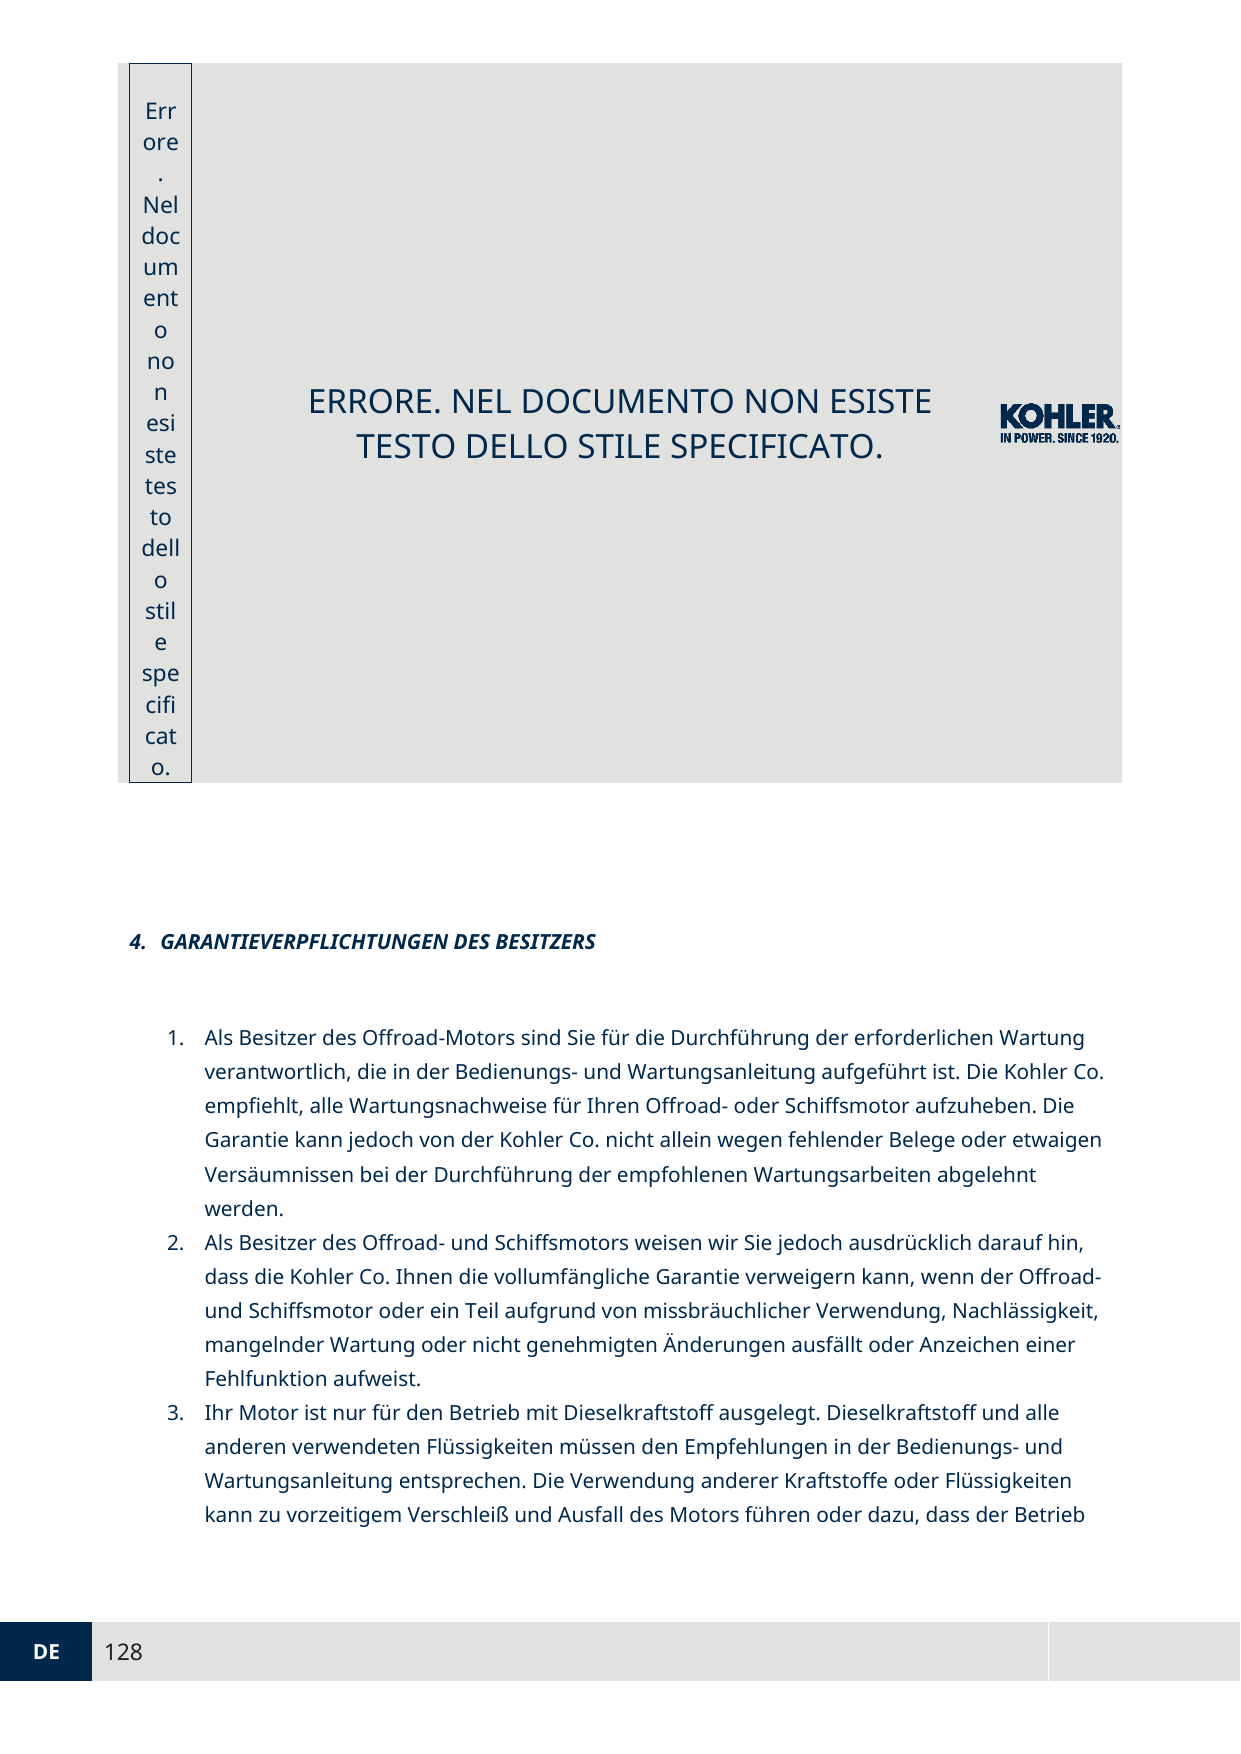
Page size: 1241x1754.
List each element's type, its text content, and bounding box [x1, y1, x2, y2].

picture [1000, 403, 1121, 443]
table_header KOHLER DIESELMOTOREN WELTWEITE GARANTIEBEDINGUNGEN 1. GARANTIEZEITRAUM Kohler Co. garantiert dem Endkunden, dass jeder Dieselmotor bei normalem Betrieb für den gültigen Deckungszeitraum oder die angegebenen Betriebsstunden (je nach dem was zuerst eintritt) frei von Material- oder Verarbeitungsfehlern sein wird, vorausgesetzt der Motor wird gemäß den Anweisungen und Bedienungsanleitungen von Kohler Co. betrieben und gewartet. * Hauptkomponentenfehler sind Fehler bezogen auf ein Kurbelwellengehäuse, Zylinderkopfgehäuse, eine Kurbelwelle, Kurbelwellenriemenscheibe, Nockenwelle, Verbindungsstange, ein Schwungrad und eine Ölpumpe. Der oben genannte Garantiezeitraum beginnt mit dem Kaufdatum der fertigen Anlage, in die der Motor verbaut ist. Wenn kein Stundenzähler auf der Anwendung installiert ist, werden die Betriebsstunden ab dem Kaufdatum mit 4 Betriebsstunden pro Tag, 5 Tage die Woche berechnet. Die Verpflichtung der Kohler Co. beschränkt sich im Rahmen dieser Garantie ausdrücklich auf eine nach ihrem Ermessen durchgeführte geeignete Anpassung, Reparatur oder den Austausch solcher Teile, die nach einer Inspektion durch die Kohler Co. oder eine von der Kohler Co. autorisierten Reparaturwerkstatt als defekt befunden wurdeno. Teile/Komponenten, die im Rahmen des erforderlichen Wartungsplans ausgetauscht werden, fallen ab Kaufdatum des Teils bis zum ersten planmäßigen Austausch dieser Teile/Komponenten unter die Garantie der Kohler Co. Alle anderen Ersatzteile fallen unter die oben genannte Garantie, sofern die Reparaturen von der Kohler Co. oder einer autorisierter Kohler Service durchgeführt wurden. 2. AUSSCHLÜSSE Die folgenden Punkte werden nicht von dieser Garantie abgedeckt. Schäden verursacht durch: (I) Unfall oder Havarie; (ii) unsachgemäße Nutzung oder Fahrlässigkeit; (iii) normalen Verschleiß; (iv) vorzeitigen Verschleiß wegen unsachgemäßer Wartung; (v) unsachgemäße Lagerung; (vi) alten oder verunreinigten Kraftstoff, der im Kraftstoffsystem zurückgelassen wurde, einschließlich aber nicht beschränkt auf Tankbehälter, Kraftstoffleitungen oder Kraftstoffeinspritzkomponenten; (vii) nicht genehmigte Änderungen. Fehler verursacht durch: (i) fehlerhafte Reparaturen, die von einer anderen Partei als der Kohler Co. oder einer von der Kohler Co. autorisierten Reparaturwerkstatt durchgeführt wurden; (ii) Verwendung von Ersatzteilen, die nicht von Kohler stammen; oder (iii) zusätzliche Schäden, die durch das Fehlen vorgeschriebener Maßnahmen verursacht und durch Auslösung eines Alarmlichts aktiviert werden und entweder durch Fehlverhalten oder Fahrlässigkeit oder den unbeaufsichtigten Gebrauch des Motors verursacht wurden; (iv) eine Handlung, die außerhalb der Kontrolle der Kohler Co. liegt und die unter anderem Diebstahl, Vandalismus, Brand, Blitzschlag, Erdbeben, Sturm, Hagel, Vulkanausbrüche, Überschwemmung oder Wirbelsturm einschließt. Transport- oder Reisekosten im Zusammenhang mit der Reparatur oder dem Austausch von fehlerhaften Teilen am Motor. Motorzubehör wie Kraftstofftanks, Kupplungen, Getriebe, Antriebsaggregate und Batterien, sofern sie von der Kohler Co geliefert oder montiert wurden. Motoren die in einer nicht durch Kohler überprüften Anwendung eingebaut sind. Die Anmietung von anderen Ausrüstungen während der Durchführung von Garantiereparaturen. Alle Gegenstände, die gemäß den Angaben im Benutzer- und Wartungshandbuch einem Verschleiß und einer regelmäßigen Wartung unterliegen (wie Luft-, Öl- und Kraftstofffilter, Riemen usw.), werden für einen Zeitraum gewährleistet, der dem in der Bedienungsanleitung festgelegten Austauschintervall entspricht. Kraftstoff, Schmieröl, Kühlflüssigkeit/Frostschutzmittel. STILLSCHWEIGENDE ODER GESETZLICHE GARANTIEN, EINSCHLIESSLICH DER MARKTGÄNGIGKEIT UND EIGNUNG FÜR EINEN BESTIMMTEN ZWECK, SIND AUSDRÜCKLICH AUF DIE DAUER DIESER SCHRIFTLICHEN GARANTIE BESCHRÄNKT. DIE KOHLER CO. ÜBERNIMMT KEINE ANDERE AUSDRÜCKLICHE GARANTIE UND ES IST AUCH NIEMAND SONST BEFUGT, EINE GARANTIE IM NAMEN VON KOHLER CO. ZU ÜBERNEHMEN. DIE KOHLER CO. UND/ODER DER VERKÄUFER HAFTET NICHT FÜR BESONDERE, INDIREKTE, ZUFÄLLIGE ODER FOLGESCHÄDEN JEGLICHER ART. 3. GELTENDMACHUNG VON GARANTIEANSPRÜCHEN Die Reparatur wird von einem von Kohler autorisierten KOHLER-Servicehändler durchgeführt. USA und CANADA: Die Liste der autorisierten Händler finden Sie unter www.kohlerengines.com oder telefonisch unter 1-800-544-2444 (U.S.A. und Kanada), MOTORENDIVISION, Kohler Co., Kohler Wisconsin EUROPA, NAHOST UND ASIEN Die Liste der autorisierten Händler finden Sie unter dealers.kohlerpower.it . MITTEL- UND SÜDAMERIKA Die Liste der autorisierten Händler finden Sie unter dealers.kohlerpower.it . CHINA UND ASIATISCH-PAZIFISCHER RAUM Die Liste der autorisierten Händler finden Sie unter dealers.kohlerpower.it . INDIEN Die Liste der autorisierten Händler finden Sie unter dealers.kohlerpower.it . Hinweis: Für direkt in Indien verkaufte Motoren gelten besondere Garantiebedingungen. 4. GARANTIEVERPFLICHTUNGEN DES BESITZERS Als Besitzer des Offroad-Motors sind Sie für die Durchführung der erforderlichen Wartung verantwortlich, die in der Bedienungs- und Wartungsanleitung aufgeführt ist. Die Kohler Co. empfiehlt, alle Wartungsnachweise für Ihren Offroad- oder Schiffsmotor aufzuheben. Die Garantie kann jedoch von der Kohler Co. nicht allein wegen fehlender Belege oder etwaigen Versäumnissen bei der Durchführung der empfohlenen Wartungsarbeiten abgelehnt werden. Als Besitzer des Offroad- und Schiffsmotors weisen wir Sie jedoch ausdrücklich darauf hin, dass die Kohler Co. Ihnen die vollumfängliche Garantie verweigern kann, wenn der Offroad- und Schiffsmotor oder ein Teil aufgrund von missbräuchlicher Verwendung, Nachlässigkeit, mangelnder Wartung oder nicht genehmigten Änderungen ausfällt oder Anzeichen einer Fehlfunktion aufweist. Ihr Motor ist nur für den Betrieb mit Dieselkraftstoff ausgelegt. Dieselkraftstoff und alle anderen verwendeten Flüssigkeiten müssen den Empfehlungen in der Bedienungs- und Wartungsanleitung entsprechen. Die Verwendung anderer Kraftstoffe oder Flüssigkeiten kann zu vorzeitigem Verschleiß und Ausfall des Motors führen oder dazu, dass der Betrieb Ihres Motors nicht mehr mit den Emissionsrichtlinien gemäß US-Bundesgesetz (EPA) und kalifornischem Gesetz (CARB) übereinstimmt. Die Einleitung des Garantieverfahrens liegt in Ihrer Verantwortung. CARB- und US-EPA empfehlen, Ihren Offroad- und Schiffsmotor von einem Kohler Co. Händler überprüfen zu lassen, sobald ein Problem auftritt. Die Garantiereparaturen sollten vom Händler so schnell wie möglich durchgeführt werden. 5. GARANTIEUMFANG Kohler Co. repariert oder ersetzt Teile, Komponenten und Unterbaugruppen des Emissionsregelsystems, die in Bezug auf Material oder Verarbeitung als fehlerhaft befunden werden, einschließlich Diagnose, Arbeitsleistungen und Teilen ohne die Kosten hierfür dem Besitzer zu berechnen, vorausgesetzt, es wurden keine unbefugten Änderungen jeglicher Art am Motor oder an seinen Teilen, Komponenten und Unterbaugruppen durchgeführt. Die Wahl und Verantwortung für die Entscheidung, einen Defekt am Emissionsregelsystem zu beheben oder zu ersetzen, liegt ausschließlich bei Kohler Co. und die Liste der Teile/Komponenten, die von der in den U.S.-Bundesstaaten bzw. in Kalifornien geltenden Garantie für Emissionsregelsysteme abgedeckt werden, sind nachfolgend aufgeführt: Teile/Komponenten, die im Rahmen der vorgesehenen Wartung ausgetauscht werden, gilt eine Garantie für den Zeitraum bis zum ersten planmäßigen Austauschzeitpunkt dieses Teils. Folgeschäden an anderen Motorkomponenten, die direkt auf einen gewährleistungspflichtigen Fehler an einem Teil/einer Komponente des Abgasemissionssystems zurückzuführen sind, fallen unter die hier beschriebenen Garantiebestimmungen. 6. WARTUNGS- UND REPARATURANFORDERUNGEN Der besitzer ist für die ordnungsgemässe verwendung und wartung des motors verantwortlich. Die Kohler Co. Empfiehlt, quittungen und protokolle in bezug auf die durchführung der regelmässigen wartung aufzubewahren, damit sie bei bedarf zur klärung von fragen herangezogen werden können. Wenn der motor im verlauf des garantiezeitraums verkauft wird, sind die wartungsunterlagen dem jeweiligen nachbesitzer zu übergeben. Die Kohler Co. Darf keine garantiereparaturen allein aufgrund der tatsache ablehnen, dass keine reparaturwartungen vorgenommen oder die wartungsprotokolle nicht aufbewahrt wurden. Normale wartungen, austausch oder reparaturen von emissionsmindernden einrichtungen oder -emissionsregelsystemen können von jeder beliebigen firma oder person durchgeführt werden. Garantiereparaturen müssen jedoch von einem offiziellen kohler-servicezentrum vorgenommen werden. 7. EMISSIONSREGELSYSTEME FÜR OFFROAD- UND SCHIFFSDIESELMOTOREN IN DEN USA UND KALIFORNIEN BESCHRÄNKTE GARANTIEERKLÄRUNG (NUR FÜR DIE USA) Die Kalifornische behörde zum schutz der luft (California Air Resources Board - CARB), die us-behörde zum schutz der umwelt (environmental protection agency – EPA) und die Kohler Co. Freuen sich, ihnen die für das emissionsregelsystem ihres offroad-kompressionszündungs- und schiffs-(diesel)-motors [aktuelles modelljahr – {2+ aktuelles modelljahr}] geltende garantie zu erklären. In kalifornien („der staat”) und in der US-EPA-regulierten region müssen neue hochleistungs-offroad- und schiffsmotoren so konzipiert, gebaut und ausgestattet werden, dass sie den strengen luftreinhaltungsstandards des staates und der US-EPA entsprechen. Der garantiezeitraum beginnt mit dem tag, an dem der motor oder die ausrüstung an den endbesitzter geliefert wird. Die Kohler Co. Muss das emissionsregelsystem ihres motors für den im folgenden abschnitt genannten zeitraum garantieren, sofern keine missbräuchliche verwendung, nachlässigkeit oder mangelnde wartung ihres motors vorliegt. Ihr emissionsregelsystem kann teile wie das kraftstoffeinspritzsystem und das luftansaugsystem enthalten. Ausserdem können schläuche, riemen, verbinder und andere emissionsrelevante baugruppen dazu gehören. Tritt ein unter die garantie fallendes problem auf, repariert die Kohler Co. Den offroad- und schiffsmotor einschliesslich diagnose, ersatzteilen und arbeitsaufwand ohne kosten für sie. Dem besitzer werden keine kosten für die diagnose, die zur feststellung eines schadens an einem unter garantie stehenden teil führen, in rechnung gestellt, wenn die diagnosearbeiten von einem offiziellen garantiezentrum durchgeführt werden. UMFANG DER HERSTELLERGARANTIE Für hochleistungs-offroad- und schiffsmotoren [aktuelles modelljahr – {2+ aktuelles modelljahr}] gilt die garantie für den unten genannten garantiezeitraum. Ist ein emissionsrelevantes teil an ihrem motor defekt, wird das teil von Kohler Co. Repariert oder ersetzt. SCHIFFSDIESELMOTOR [118, 815, 1122, 1544]
